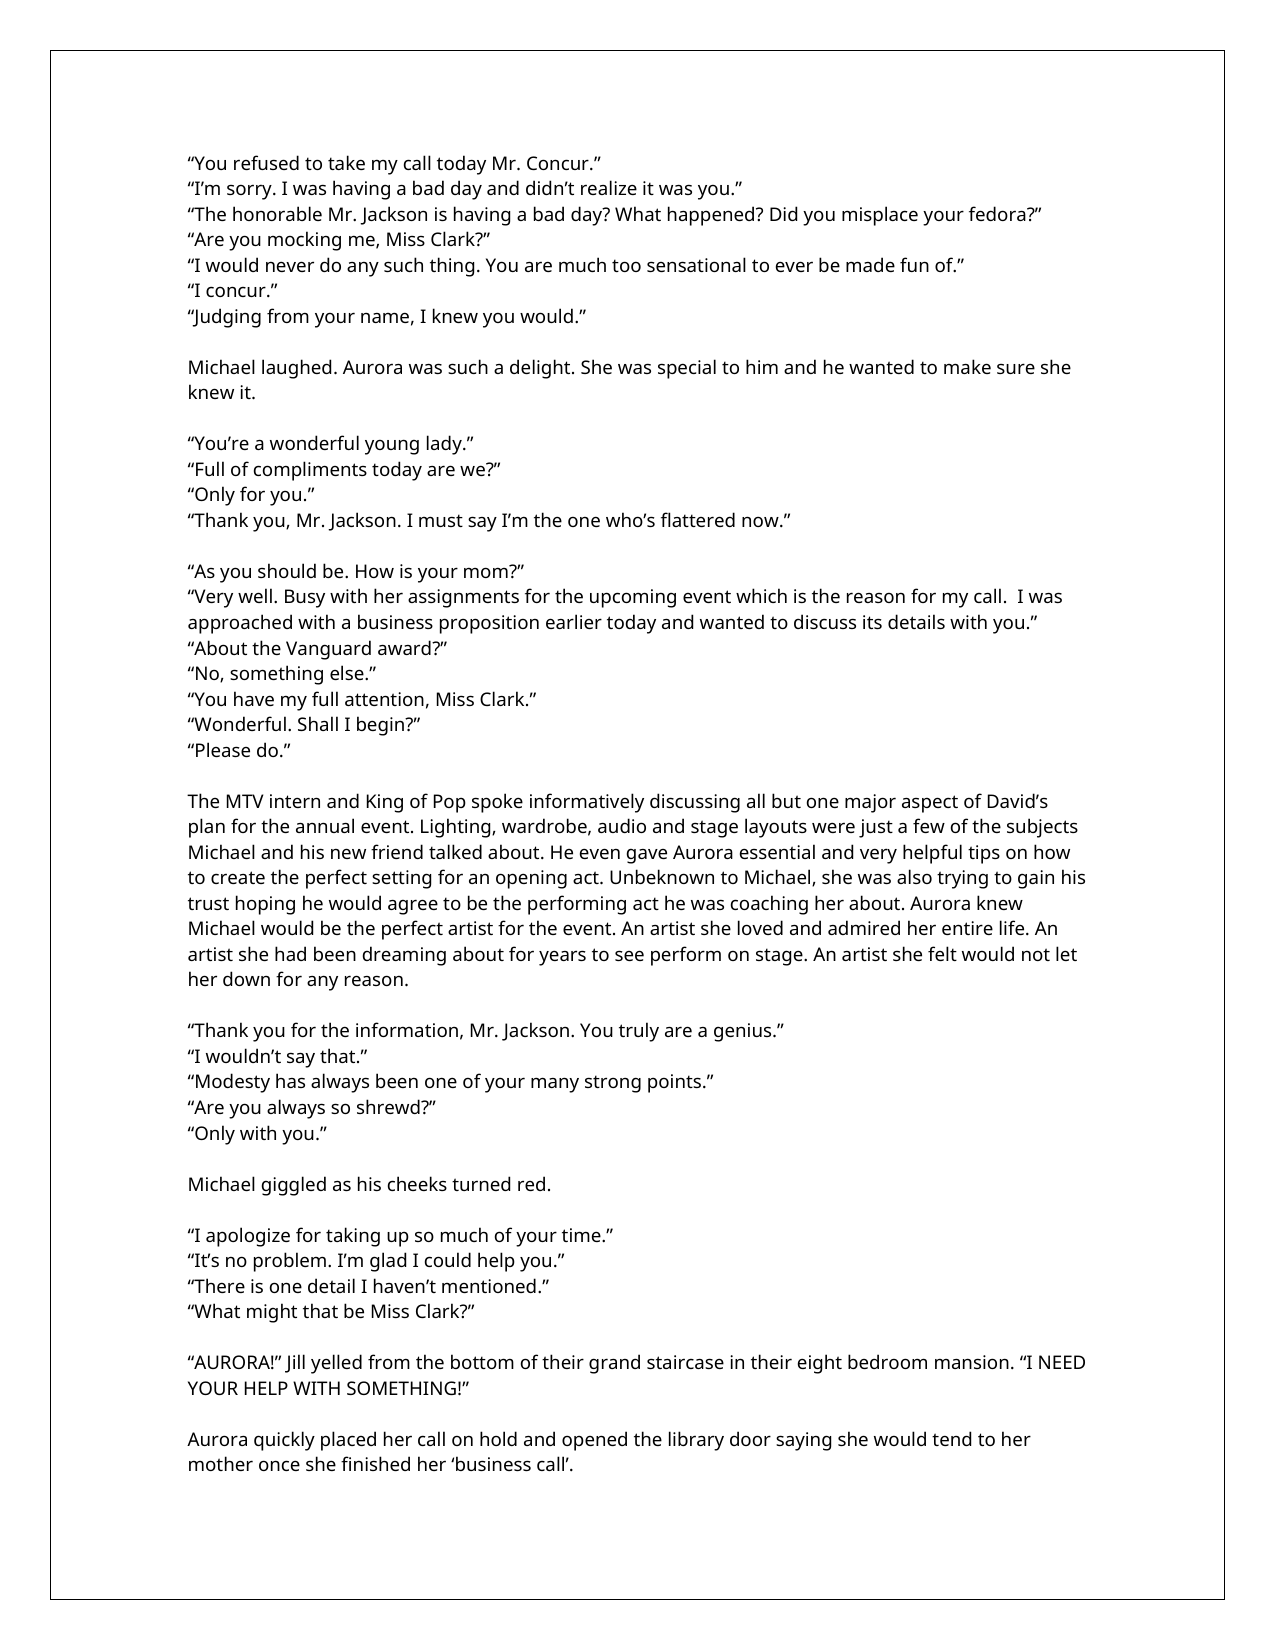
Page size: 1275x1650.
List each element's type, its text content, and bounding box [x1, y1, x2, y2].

text “As you should be. How is your mom?” “Very well. Busy with her assignments for the upcoming event which is the reason for my call. I was approached with a business proposition earlier today and wanted to discuss its details with you.” “About the Vanguard award?” “No, something else.” “You have my full attention, Miss Clark.” “Wonderful. Shall I begin?” “Please do.” [187, 558, 1087, 762]
text “I apologize for taking up so much of your time.” “It’s no problem. I’m glad I could help you.” “There is one detail I haven’t mentioned.” [187, 1222, 1087, 1298]
text “AURORA!” Jill yelled from the bottom of their grand staircase in their eight bedroom mansion. “I NEED YOUR HELP WITH SOMETHING!” [187, 1349, 1087, 1401]
text “What might that be Miss Clark?” [187, 1298, 1087, 1324]
text Michael giggled as his cheeks turned red. [187, 1171, 1087, 1196]
text Michael laughed. Aurora was such a delight. She was special to him and he wanted to make sure she knew it. [187, 354, 1087, 405]
text “You’re a wonderful young lady.” “Full of compliments today are we?” “Only for you.” “Thank you, Mr. Jackson. I must say I’m the one who’s flattered now.” [187, 431, 1087, 533]
text “The honorable Mr. Jackson is having a bad day? What happened? Did you misplace your fedora?” “Are you mocking me, Miss Clark?” “I would never do any such thing. You are much too sensational to ever be made fun of.” “I concur.” “Judging from your name, I knew you would.” [187, 201, 1087, 329]
text “I wouldn’t say that.” “Modesty has always been one of your many strong points.” “Are you always so shrewd?” “Only with you.” [187, 1043, 1087, 1145]
text “Thank you for the information, Mr. Jackson. You truly are a genius.” [187, 1018, 1087, 1043]
text Aurora quickly placed her call on hold and opened the library door saying she would tend to her mother once she finished her ‘business call’. [187, 1401, 1087, 1477]
text “You refused to take my call today Mr. Concur.” “I’m sorry. I was having a bad day and didn’t realize it was you.” [187, 150, 1087, 201]
text The MTV intern and King of Pop spoke informatively discussing all but one major aspect of David’s plan for the annual event. Lighting, wardrobe, audio and stage layouts were just a few of the subjects Michael and his new friend talked about. He even gave Aurora essential and very helpful tips on how to create the perfect setting for an opening act. Unbeknown to Michael, she was also trying to gain his trust hoping he would agree to be the performing act he was coaching her about. Aurora knew Michael would be the perfect artist for the event. An artist she loved and admired her entire life. An artist she had been dreaming about for years to see perform on stage. An artist she felt would not let her down for any reason. [187, 788, 1087, 992]
